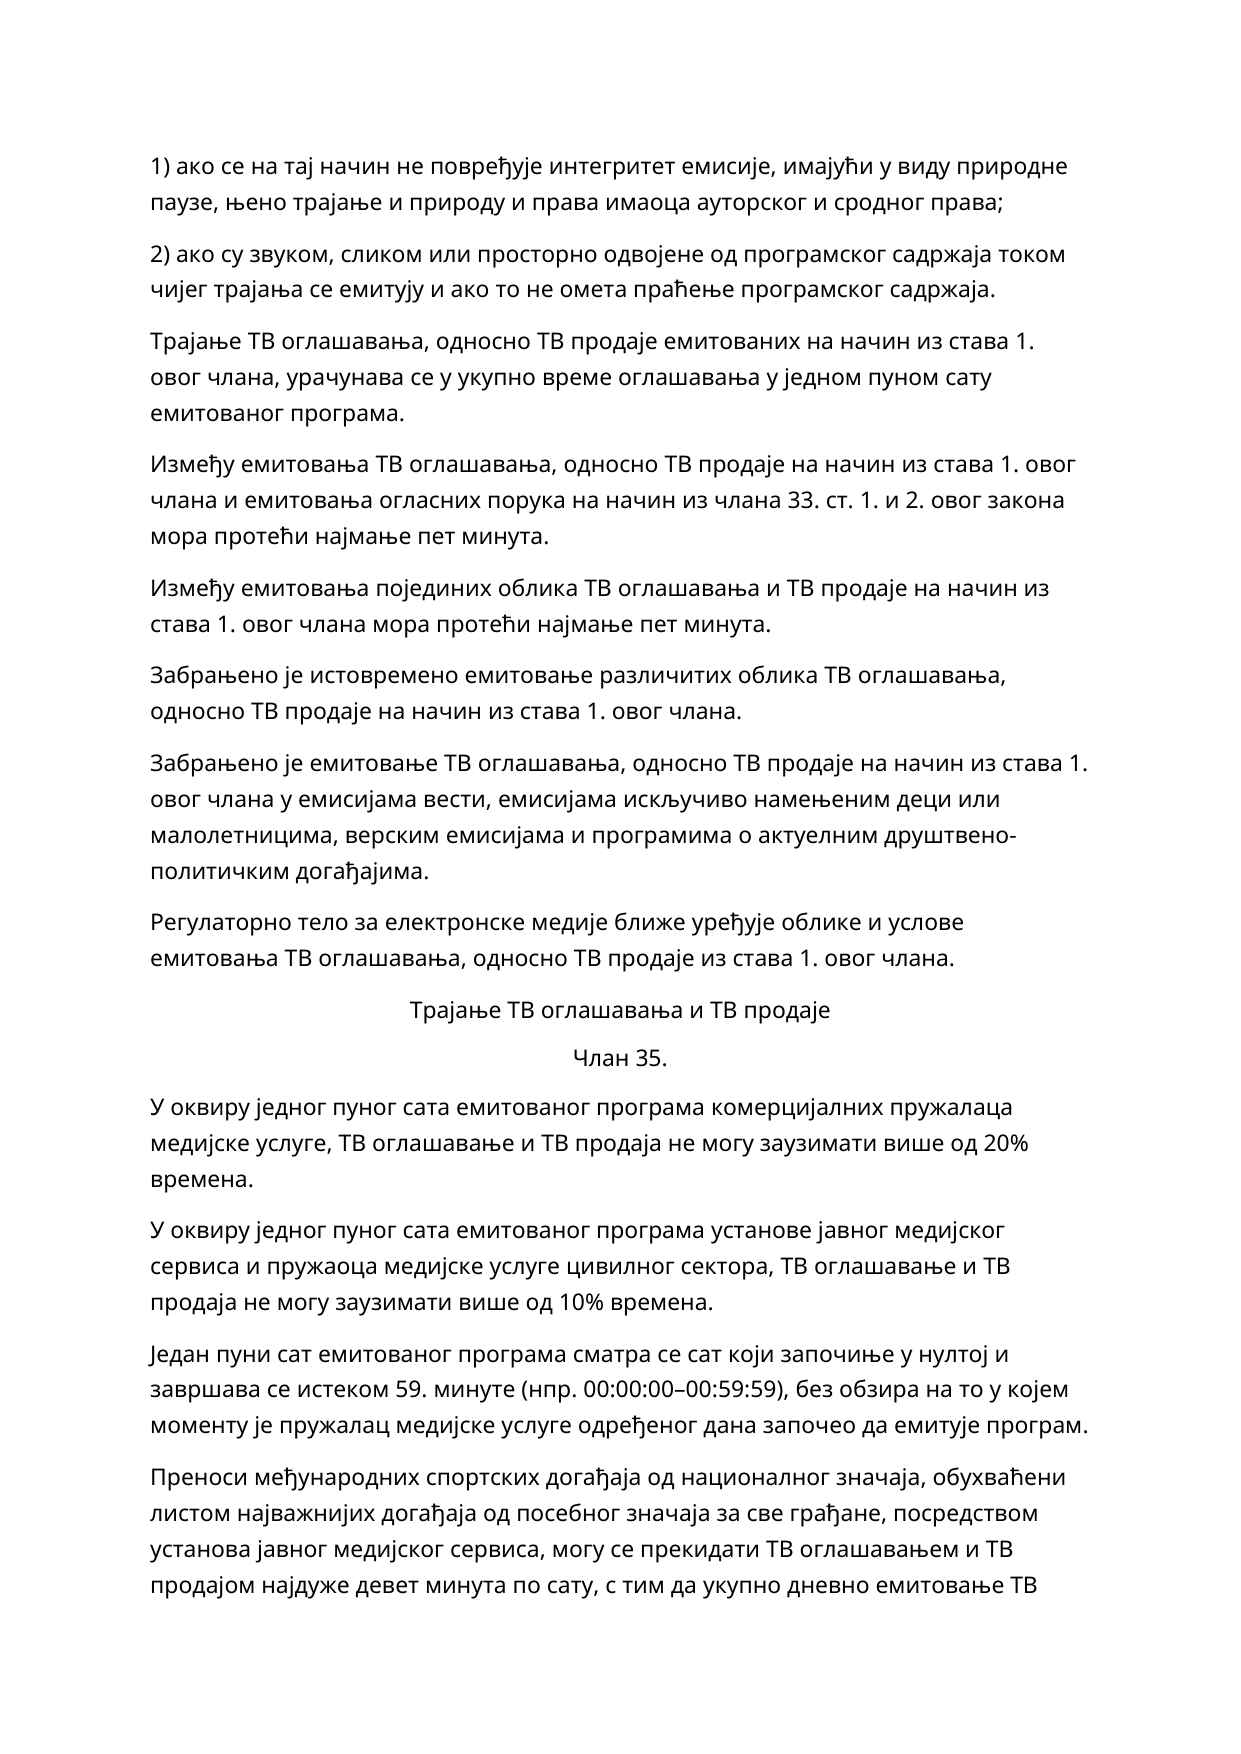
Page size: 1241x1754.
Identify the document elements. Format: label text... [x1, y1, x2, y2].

text Члан 35. [150, 1042, 1090, 1073]
text У оквиру једног пуног сата емитованог програма установе јавног медијског сервиса и пружаоца медијске услуге цивилног сектора, ТВ оглашавање и ТВ продаја не могу заузимати више од 10% времена. [150, 1214, 1090, 1317]
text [150, 1461, 1090, 1600]
text Између емитовања појединих облика ТВ оглашавања и ТВ продаје на начин из става 1. овог члана мора протећи најмање пет минута. [150, 572, 1090, 639]
text Регулаторно тело за електронске медије ближе уређује облике и услове емитовања ТВ оглашавања, односно ТВ продаје из става 1. овог члана. [150, 906, 1090, 973]
text У оквиру једног пуног сата емитованог програма комерцијалних пружалаца медијске услуге, ТВ оглашавање и ТВ продаја не могу заузимати више од 20% времена. [150, 1091, 1090, 1194]
text Забрањено је емитовање ТВ оглашавања, односно ТВ продаје на начин из става 1. овог члана у емисијама вести, емисијама искључиво намењеним деци или малолетницима, верским емисијама и програмима о актуелним друштвено-политичким догађајима. [150, 747, 1090, 886]
text Трајање ТВ оглашавања и ТВ продаје [150, 994, 1090, 1025]
text Трајање ТВ оглашавања, односно ТВ продаје емитованих на начин из става 1. овог члана, урачунава се у укупно време оглашавања у једном пуном сату емитованог програма. [150, 325, 1090, 428]
text 2) ако су звуком, сликом или просторно одвојене од програмског садржаја током чијег трајања се емитују и ако то не омета праћење програмског садржаја. [150, 237, 1090, 305]
text 1) ако се на тај начин не повређује интегритет емисије, имајући у виду природне паузе, њено трајање и природу и права имаоца ауторског и сродног права; [150, 150, 1090, 217]
text Један пуни сат емитованог програма сматра се сат који започиње у нултој и завршава се истеком 59. минуте (нпр. 00:00:00–00:59:59), без обзира на то у којем моменту је пружалац медијске услуге одређеног дана започео да емитује програм. [150, 1337, 1090, 1441]
text Између емитовања ТВ оглашавања, односно ТВ продаје на начин из става 1. овог члана и емитовања огласних порука на начин из члана 33. ст. 1. и 2. овог закона мора протећи најмање пет минута. [150, 448, 1090, 552]
text Забрањено је истовремено емитовање различитих облика ТВ оглашавања, односно ТВ продаје на начин из става 1. овог члана. [150, 659, 1090, 727]
